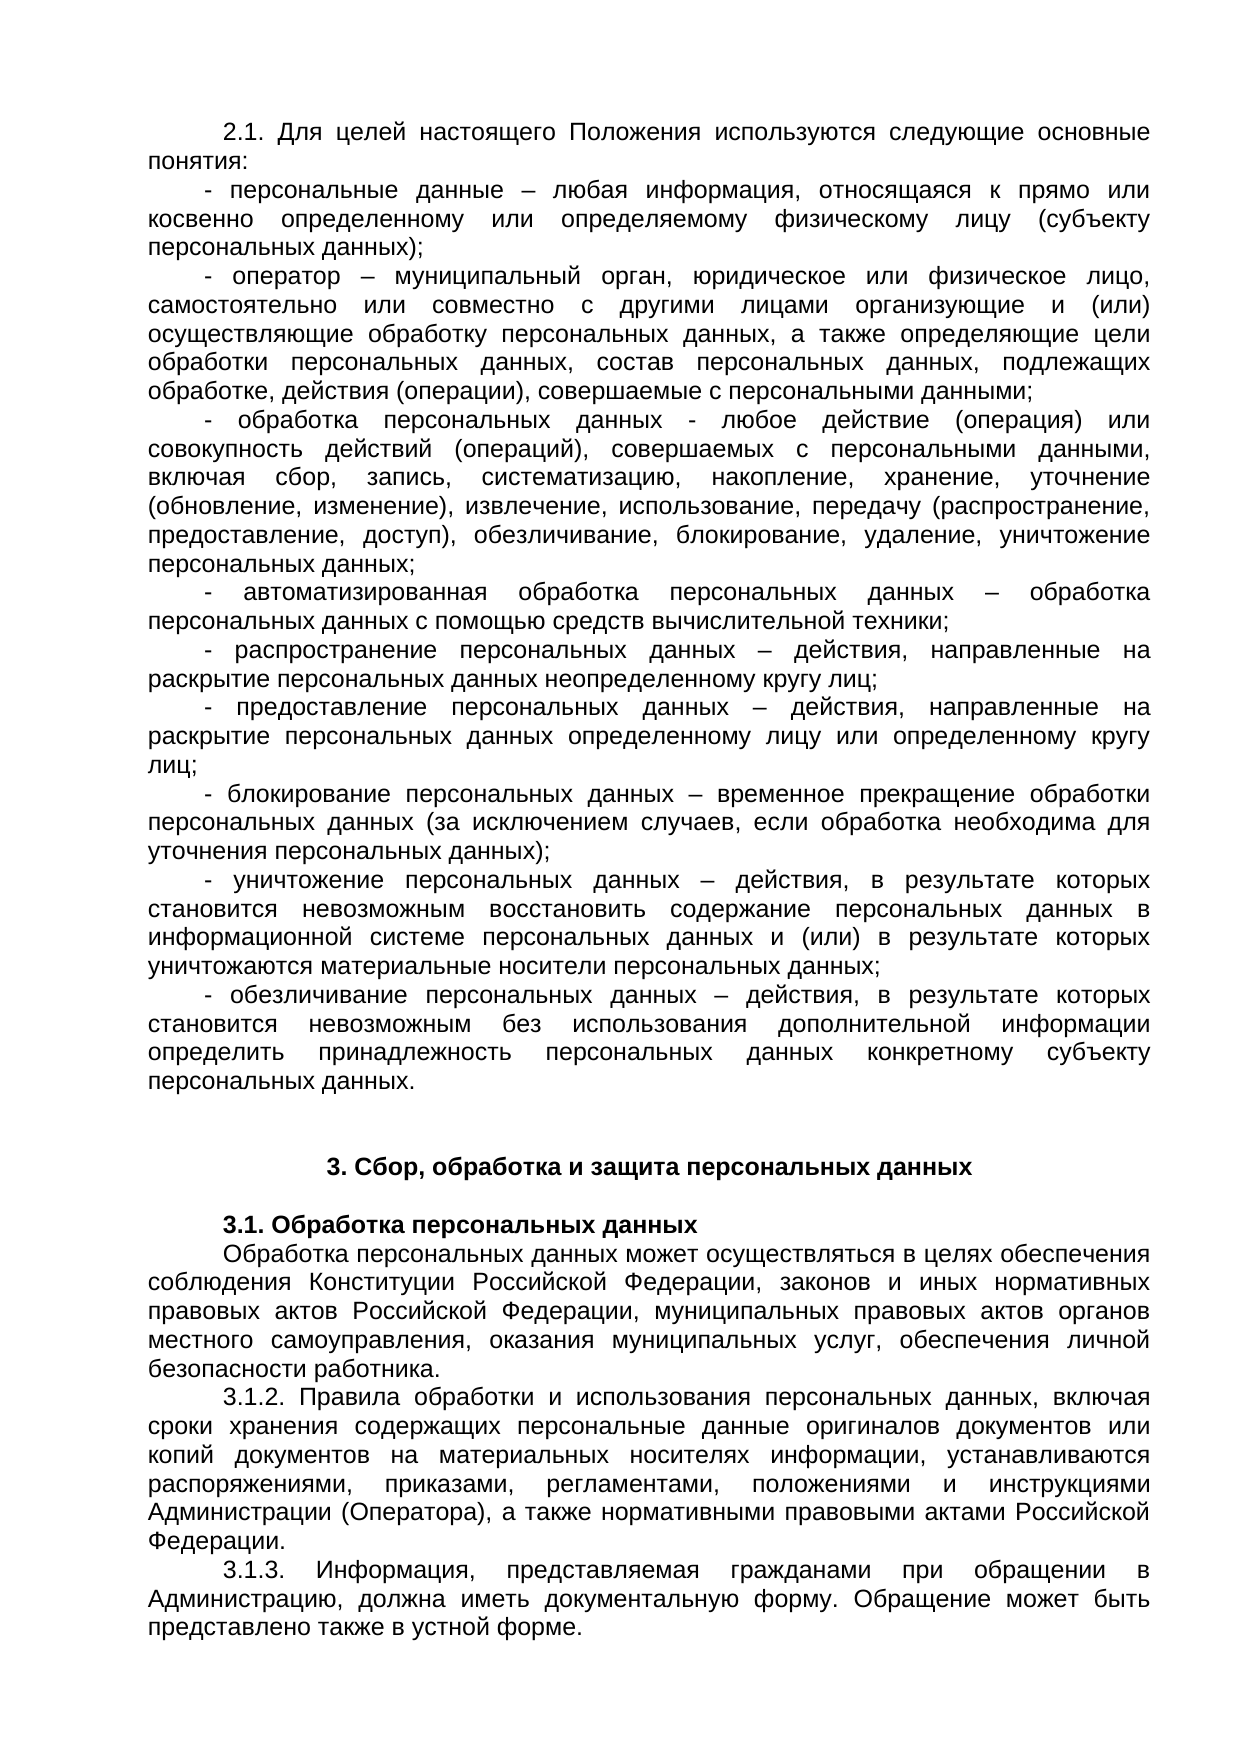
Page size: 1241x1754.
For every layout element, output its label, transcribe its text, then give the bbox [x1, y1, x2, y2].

text 2.1. Для целей настоящего Положения используются следующие основные понятия: [148, 117, 1152, 175]
text - автоматизированная обработка персональных данных – обработка персональных данных с помощью средств вычислительной техники; [148, 577, 1152, 635]
text 3.1. Обработка персональных данных [148, 1210, 1152, 1239]
text - оператор – муниципальный орган, юридическое или физическое лицо, самостоятельно или совместно с другими лицами организующие и (или) осуществляющие обработку персональных данных, а также определяющие цели обработки персональных данных, состав персональных данных, подлежащих обработке, действия (операции), совершаемые с персональными данными; [148, 261, 1152, 405]
text - обезличивание персональных данных – действия, в результате которых становится невозможным без использования дополнительной информации определить принадлежность персональных данных конкретному субъекту персональных данных. [148, 980, 1152, 1095]
text - уничтожение персональных данных – действия, в результате которых становится невозможным восстановить содержание персональных данных в информационной системе персональных данных и (или) в результате которых уничтожаются материальные носители персональных данных; [148, 865, 1152, 980]
text 3. Сбор, обработка и защита персональных данных [148, 1152, 1152, 1181]
text 3.1.3. Информация, представляемая гражданами при обращении в Администрацию, должна иметь документальную форму. Обращение может быть представлено также в устной форме. [148, 1555, 1152, 1641]
text - распространение персональных данных – действия, направленные на раскрытие персональных данных неопределенному кругу лиц; [148, 635, 1152, 692]
text Обработка персональных данных может осуществляться в целях обеспечения соблюдения Конституции Российской Федерации, законов и иных нормативных правовых актов Российской Федерации, муниципальных правовых актов органов местного самоуправления, оказания муниципальных услуг, обеспечения личной безопасности работника. [148, 1239, 1152, 1382]
text - персональные данные – любая информация, относящаяся к прямо или косвенно определенному или определяемому физическому лицу (субъекту персональных данных); [148, 175, 1152, 261]
text - обработка персональных данных - любое действие (операция) или совокупность действий (операций), совершаемых с персональными данными, включая сбор, запись, систематизацию, накопление, хранение, уточнение (обновление, изменение), извлечение, использование, передачу (распространение, предоставление, доступ), обезличивание, блокирование, удаление, уничтожение персональных данных; [148, 405, 1152, 577]
text - блокирование персональных данных – временное прекращение обработки персональных данных (за исключением случаев, если обработка необходима для уточнения персональных данных); [148, 779, 1152, 865]
text - предоставление персональных данных – действия, направленные на раскрытие персональных данных определенному лицу или определенному кругу лиц; [148, 692, 1152, 779]
text 3.1.2. Правила обработки и использования персональных данных, включая сроки хранения содержащих персональные данные оригиналов документов или копий документов на материальных носителях информации, устанавливаются распоряжениями, приказами, регламентами, положениями и инструкциями Администрации (Оператора), а также нормативными правовыми актами Российской Федерации. [148, 1382, 1152, 1555]
